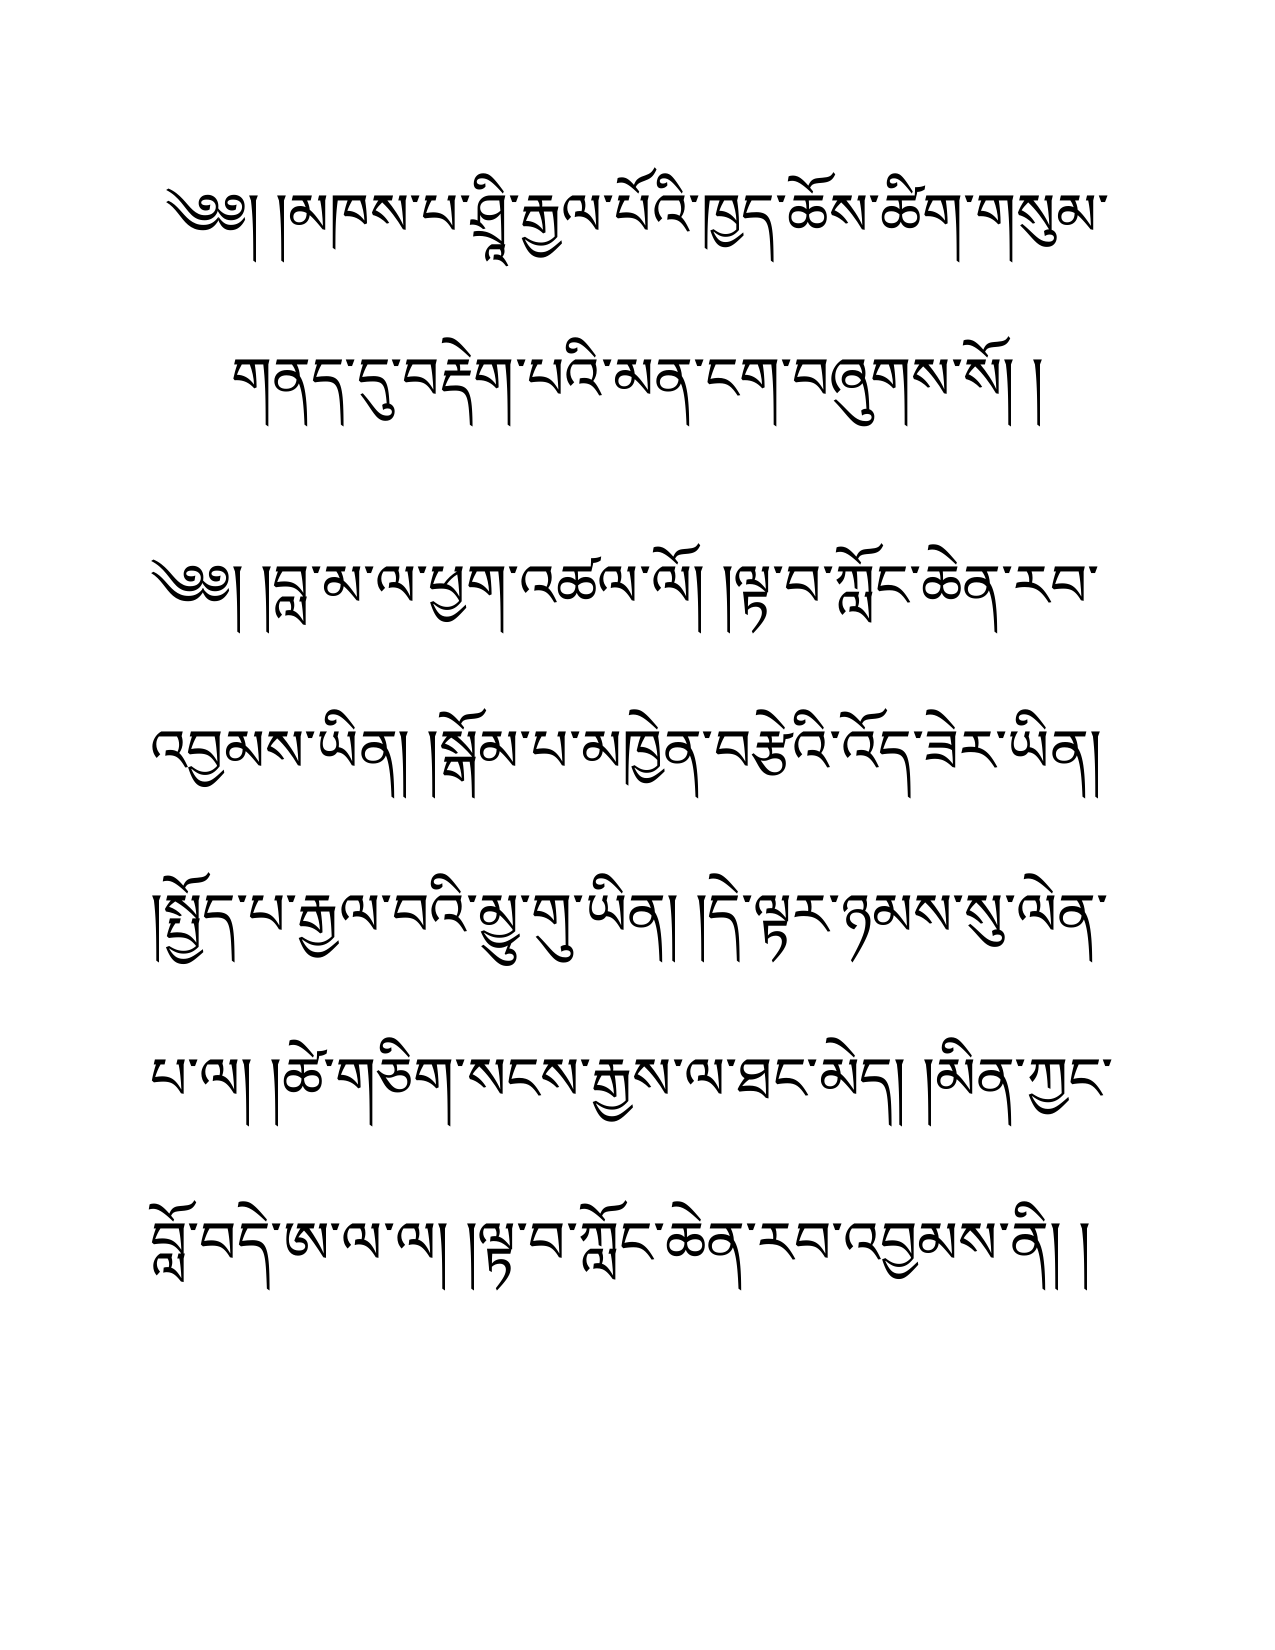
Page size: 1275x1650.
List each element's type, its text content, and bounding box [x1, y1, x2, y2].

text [150, 521, 1125, 1342]
text ༄༅། །མཁས་པ་ཤྲཱི་རྒྱལ་པོའི་ཁྱད་ཆོས་ཚིག་གསུམ་གནད་དུ་བརྡེག་པའི་མན་ངག་བཞུགས་སོ། ། [150, 150, 1125, 478]
